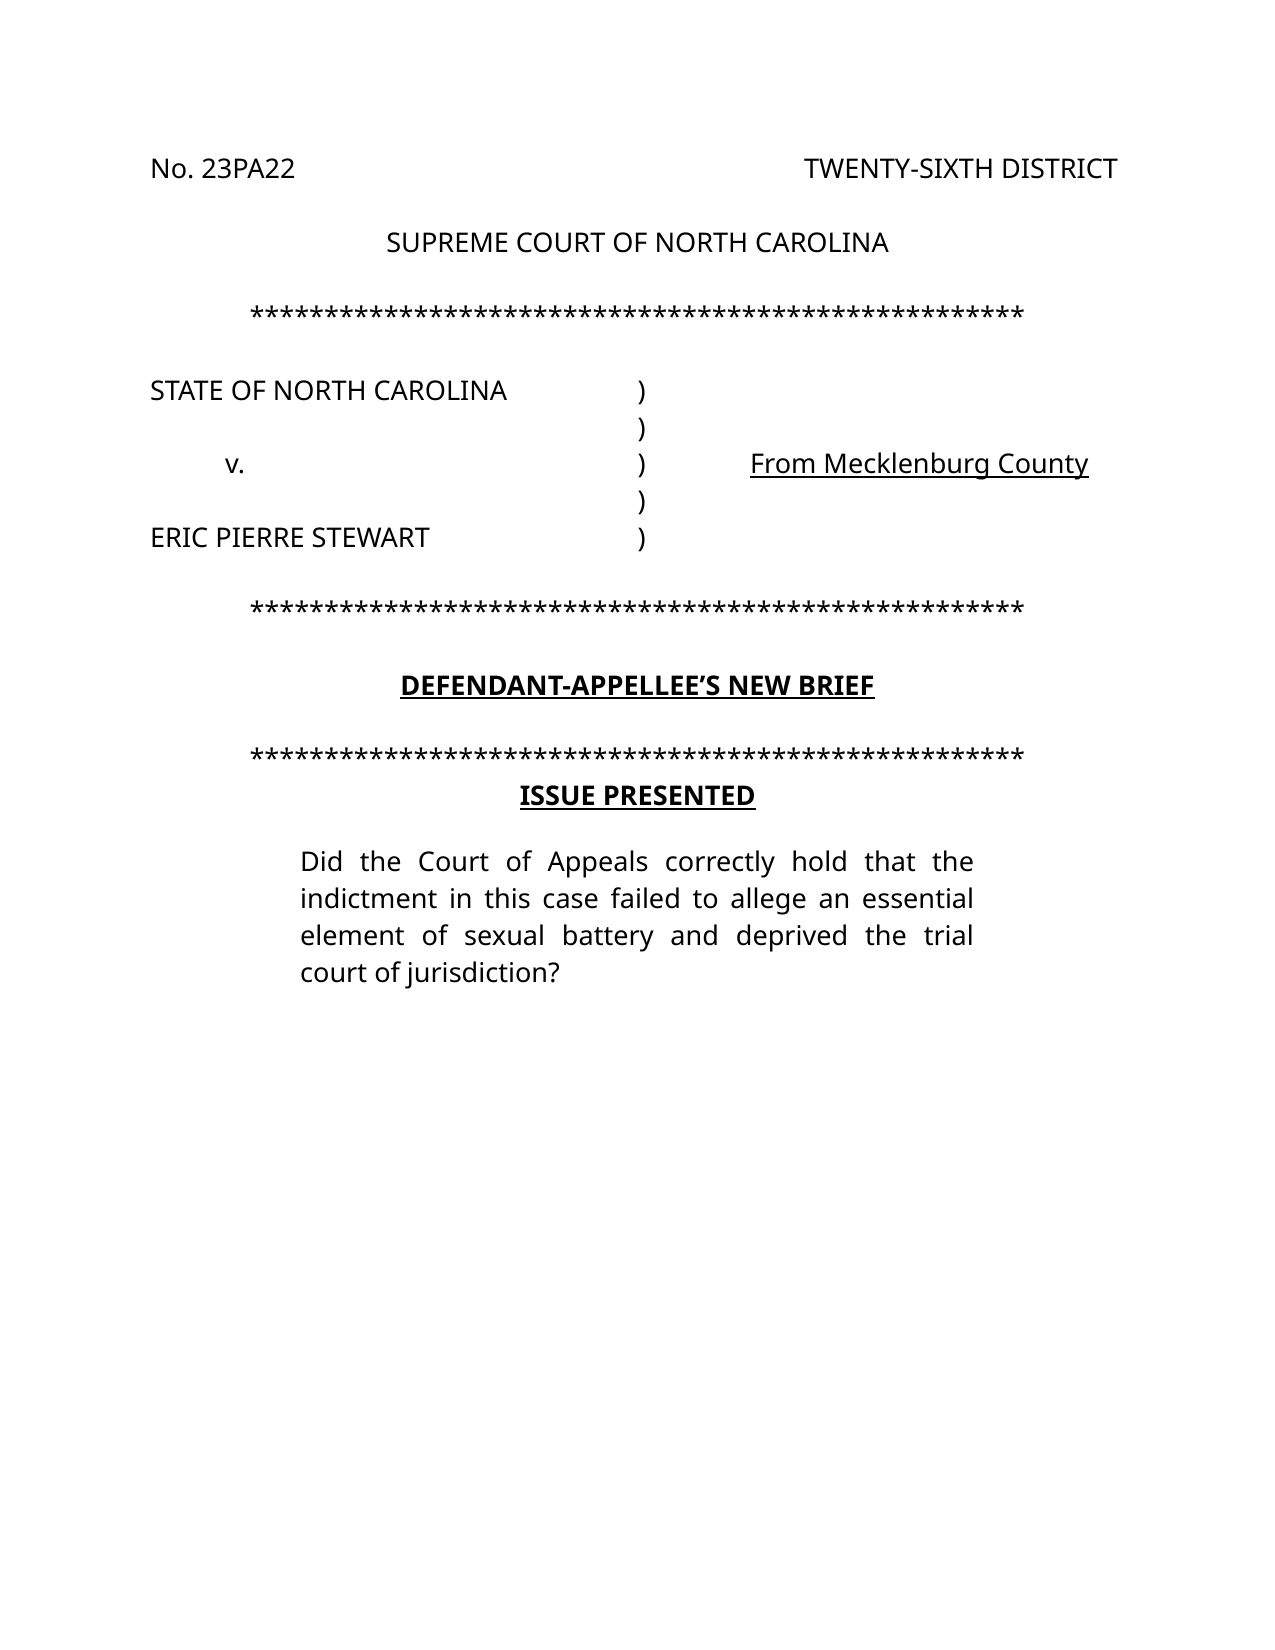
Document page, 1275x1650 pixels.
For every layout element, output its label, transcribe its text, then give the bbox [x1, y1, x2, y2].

text **************************************************** [150, 740, 1125, 777]
text Did the Court of Appeals correctly hold that the indictment in this case failed to allege an essential element of sexual battery and deprived the trial court of jurisdiction? [300, 843, 975, 990]
text SUPREME COURT OF NORTH CAROLINA [150, 224, 1125, 261]
text No. 23PA22 TWENTY-SIXTH DISTRICT [150, 150, 1125, 187]
subtitle ISSUE PRESENTED [150, 777, 1125, 814]
text v. ) From Mecklenburg County [150, 445, 1125, 482]
text ) [150, 408, 1125, 445]
text STATE OF NORTH CAROLINA ) [150, 371, 1125, 408]
text **************************************************** [150, 297, 1125, 334]
text DEFENDANT-APPELLEE’S NEW BRIEF [150, 666, 1125, 703]
text ) [150, 482, 1125, 519]
text **************************************************** [150, 592, 1125, 629]
text ERIC PIERRE STEWART ) [150, 519, 1125, 556]
